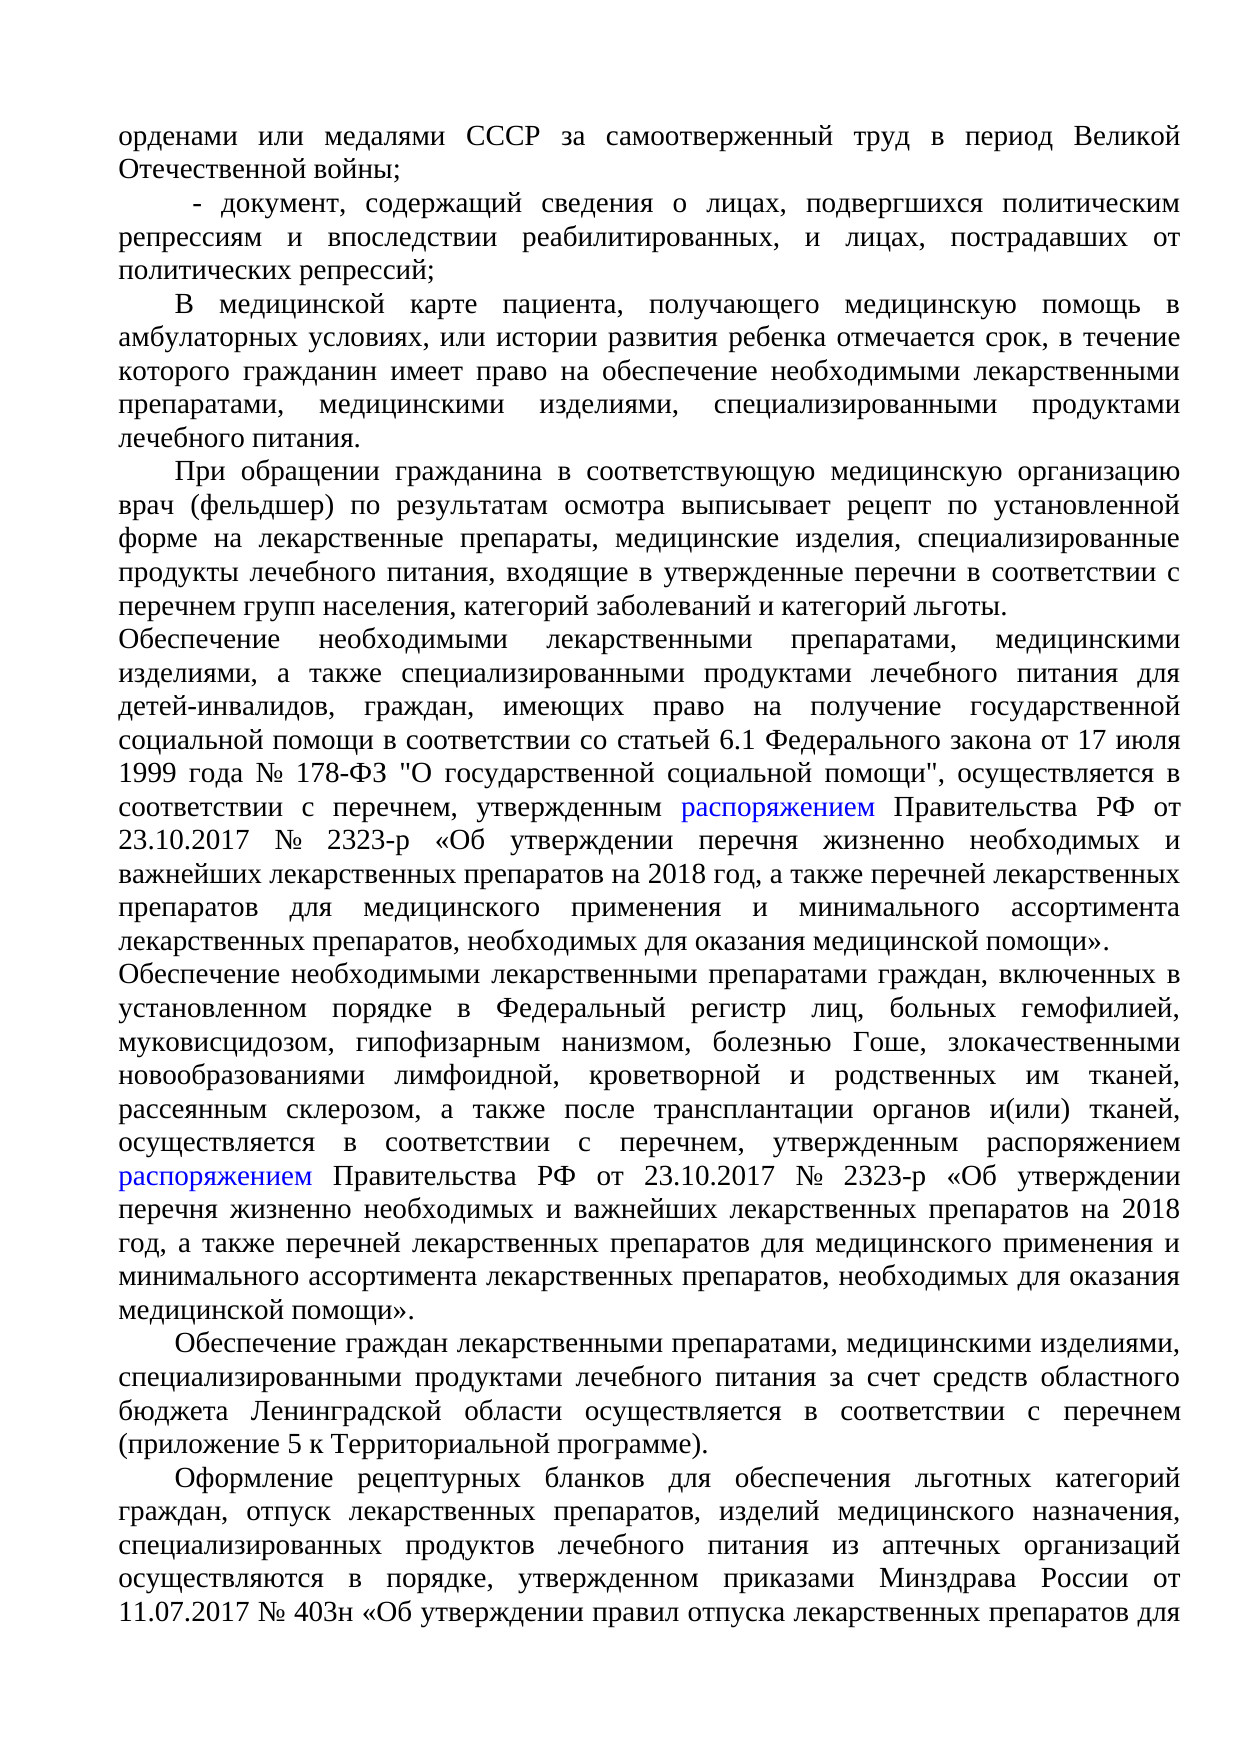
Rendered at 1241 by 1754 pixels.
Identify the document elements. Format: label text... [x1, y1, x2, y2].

text - документ, содержащий сведения о лицах, подвергшихся политическим репрессиям и впоследствии реабилитированных, и лицах, пострадавших от политических репрессий; [118, 185, 1181, 286]
text Обеспечение граждан лекарственными препаратами, медицинскими изделиями, специализированными продуктами лечебного питания за счет средств областного бюджета Ленинградской области осуществляется в соответствии с перечнем (приложение 5 к Территориальной программе). [118, 1326, 1181, 1460]
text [118, 1460, 1181, 1627]
text Обеспечение необходимыми лекарственными препаратами, медицинскими изделиями, а также специализированными продуктами лечебного питания для детей-инвалидов, граждан, имеющих право на получение государственной социальной помощи в соответствии со статьей 6.1 Федерального закона от 17 июля 1999 года № 178-ФЗ "О государственной социальной помощи", осуществляется в соответствии с перечнем, утвержденным распоряжением Правительства РФ от 23.10.2017 № 2323-р «Об утверждении перечня жизненно необходимых и важнейших лекарственных препаратов на 2018 год, а также перечней лекарственных препаратов для медицинского применения и минимального ассортимента лекарственных препаратов, необходимых для оказания медицинской помощи». [118, 621, 1181, 957]
text Обеспечение необходимыми лекарственными препаратами граждан, включенных в установленном порядке в Федеральный регистр лиц, больных гемофилией, муковисцидозом, гипофизарным нанизмом, болезнью Гоше, злокачественными новообразованиями лимфоидной, кроветворной и родственных им тканей, рассеянным склерозом, а также после трансплантации органов и(или) тканей, осуществляется в соответствии с перечнем, утвержденным распоряжением распоряжением Правительства РФ от 23.10.2017 № 2323-р «Об утверждении перечня жизненно необходимых и важнейших лекарственных препаратов на 2018 год, а также перечней лекарственных препаратов для медицинского применения и минимального ассортимента лекарственных препаратов, необходимых для оказания медицинской помощи». [118, 957, 1181, 1326]
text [118, 118, 1181, 185]
text В медицинской карте пациента, получающего медицинскую помощь в амбулаторных условиях, или истории развития ребенка отмечается срок, в течение которого гражданин имеет право на обеспечение необходимыми лекарственными препаратами, медицинскими изделиями, специализированными продуктами лечебного питания. [118, 286, 1181, 453]
text При обращении гражданина в соответствующую медицинскую организацию врач (фельдшер) по результатам осмотра выписывает рецепт по установленной форме на лекарственные препараты, медицинские изделия, специализированные продукты лечебного питания, входящие в утвержденные перечни в соответствии с перечнем групп населения, категорий заболеваний и категорий льготы. [118, 453, 1181, 621]
